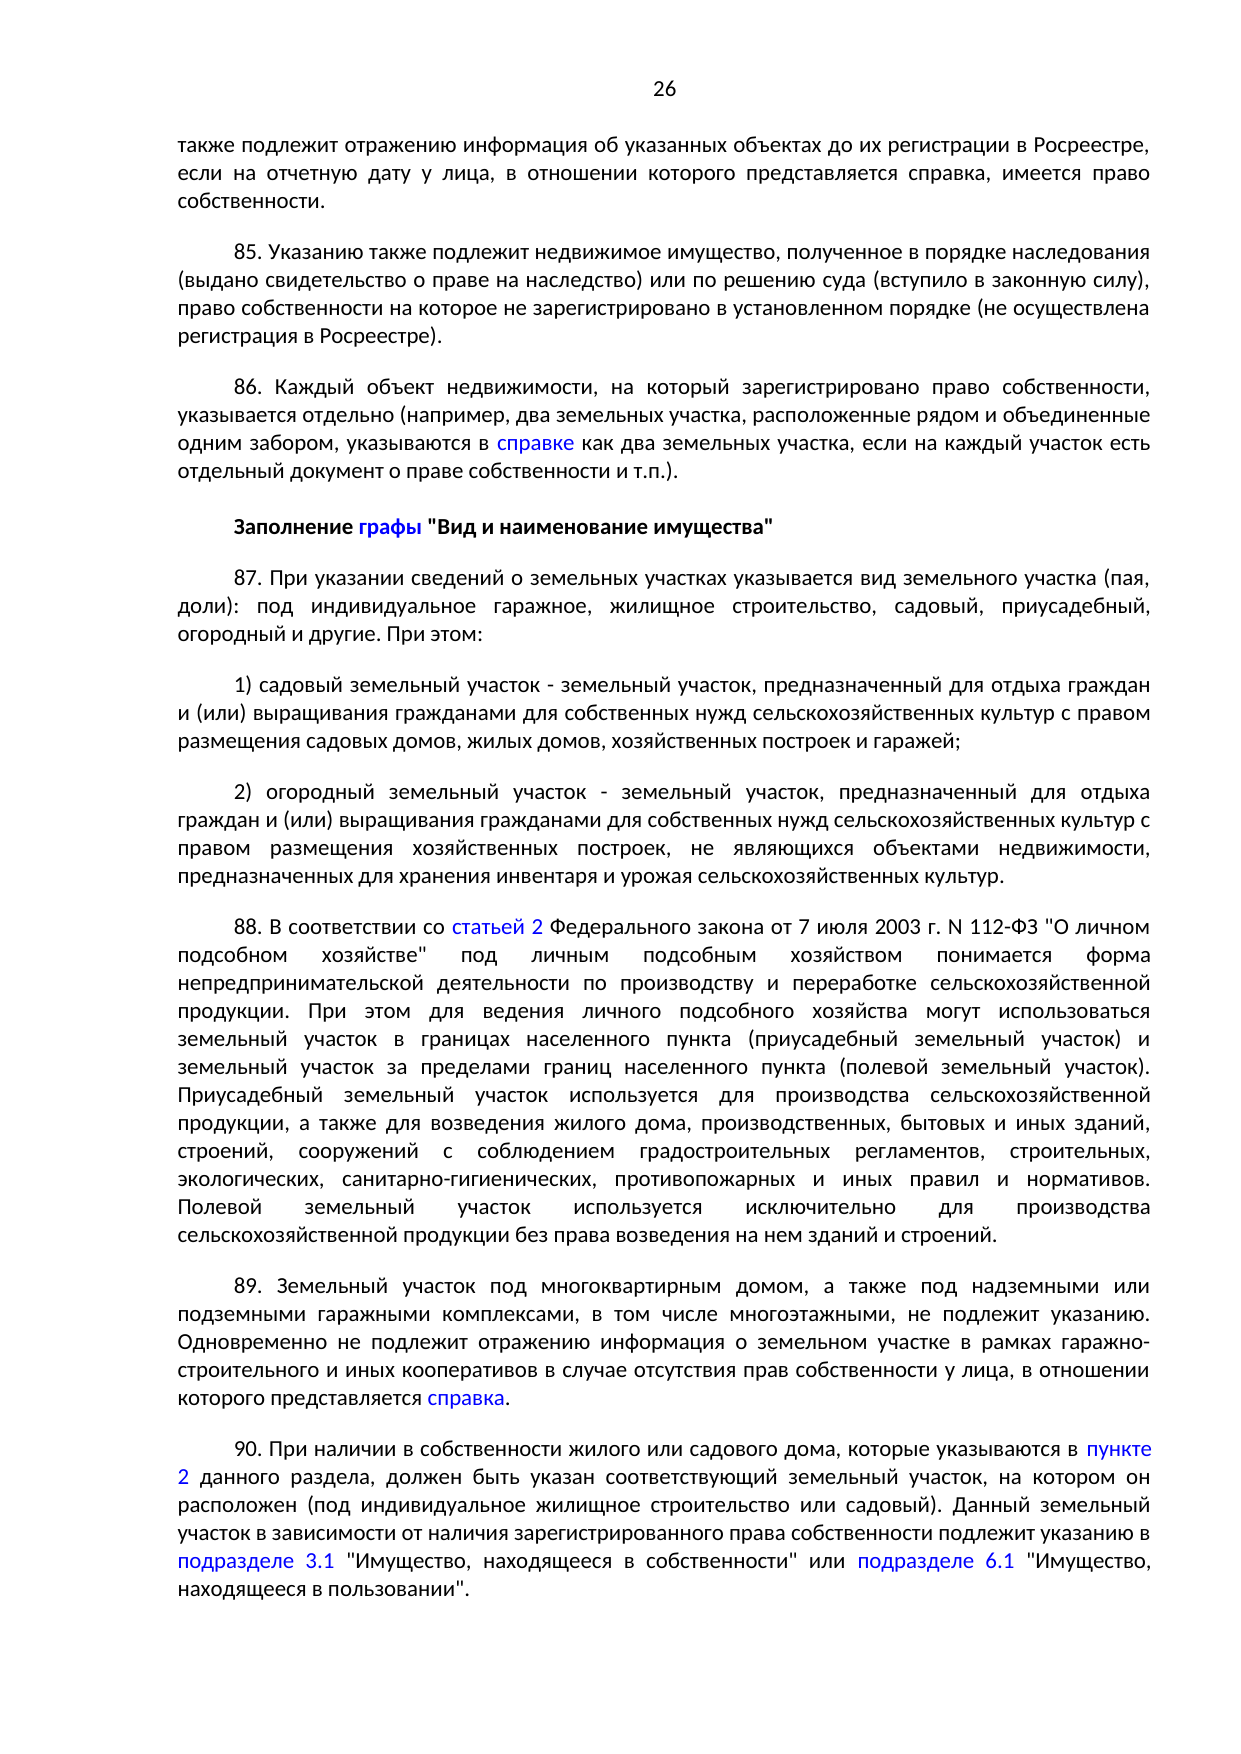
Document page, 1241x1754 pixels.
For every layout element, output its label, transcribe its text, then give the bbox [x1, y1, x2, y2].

text 85. Указанию также подлежит недвижимое имущество, полученное в порядке наследования (выдано свидетельство о праве на наследство) или по решению суда (вступило в законную силу), право собственности на которое не зарегистрировано в установленном порядке (не осуществлена регистрация в Росреестре). [177, 237, 1152, 349]
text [177, 130, 1152, 214]
text 1) садовый земельный участок - земельный участок, предназначенный для отдыха граждан и (или) выращивания гражданами для собственных нужд сельскохозяйственных культур с правом размещения садовых домов, жилых домов, хозяйственных построек и гаражей; [177, 670, 1152, 754]
title Заполнение графы "Вид и наименование имущества" [177, 512, 1152, 540]
text 89. Земельный участок под многоквартирным домом, а также под надземными или подземными гаражными комплексами, в том числе многоэтажными, не подлежит указанию. Одновременно не подлежит отражению информация о земельном участке в рамках гаражно-строительного и иных кооперативов в случае отсутствия прав собственности у лица, в отношении которого представляется справка. [177, 1271, 1152, 1411]
text 2) огородный земельный участок - земельный участок, предназначенный для отдыха граждан и (или) выращивания гражданами для собственных нужд сельскохозяйственных культур с правом размещения хозяйственных построек, не являющихся объектами недвижимости, предназначенных для хранения инвентаря и урожая сельскохозяйственных культур. [177, 777, 1152, 889]
text 86. Каждый объект недвижимости, на который зарегистрировано право собственности, указывается отдельно (например, два земельных участка, расположенные рядом и объединенные одним забором, указываются в справке как два земельных участка, если на каждый участок есть отдельный документ о праве собственности и т.п.). [177, 372, 1152, 484]
text 88. В соответствии со статьей 2 Федерального закона от 7 июля 2003 г. N 112-ФЗ "О личном подсобном хозяйстве" под личным подсобным хозяйством понимается форма непредпринимательской деятельности по производству и переработке сельскохозяйственной продукции. При этом для ведения личного подсобного хозяйства могут использоваться земельный участок в границах населенного пункта (приусадебный земельный участок) и земельный участок за пределами границ населенного пункта (полевой земельный участок). Приусадебный земельный участок используется для производства сельскохозяйственной продукции, а также для возведения жилого дома, производственных, бытовых и иных зданий, строений, сооружений с соблюдением градостроительных регламентов, строительных, экологических, санитарно-гигиенических, противопожарных и иных правил и нормативов. Полевой земельный участок используется исключительно для производства сельскохозяйственной продукции без права возведения на нем зданий и строений. [177, 912, 1152, 1248]
text 90. При наличии в собственности жилого или садового дома, которые указываются в пункте 2 данного раздела, должен быть указан соответствующий земельный участок, на котором он расположен (под индивидуальное жилищное строительство или садовый). Данный земельный участок в зависимости от наличия зарегистрированного права собственности подлежит указанию в подразделе 3.1 "Имущество, находящееся в собственности" или подразделе 6.1 "Имущество, находящееся в пользовании". [177, 1434, 1152, 1602]
text 87. При указании сведений о земельных участках указывается вид земельного участка (пая, доли): под индивидуальное гаражное, жилищное строительство, садовый, приусадебный, огородный и другие. При этом: [177, 563, 1152, 647]
